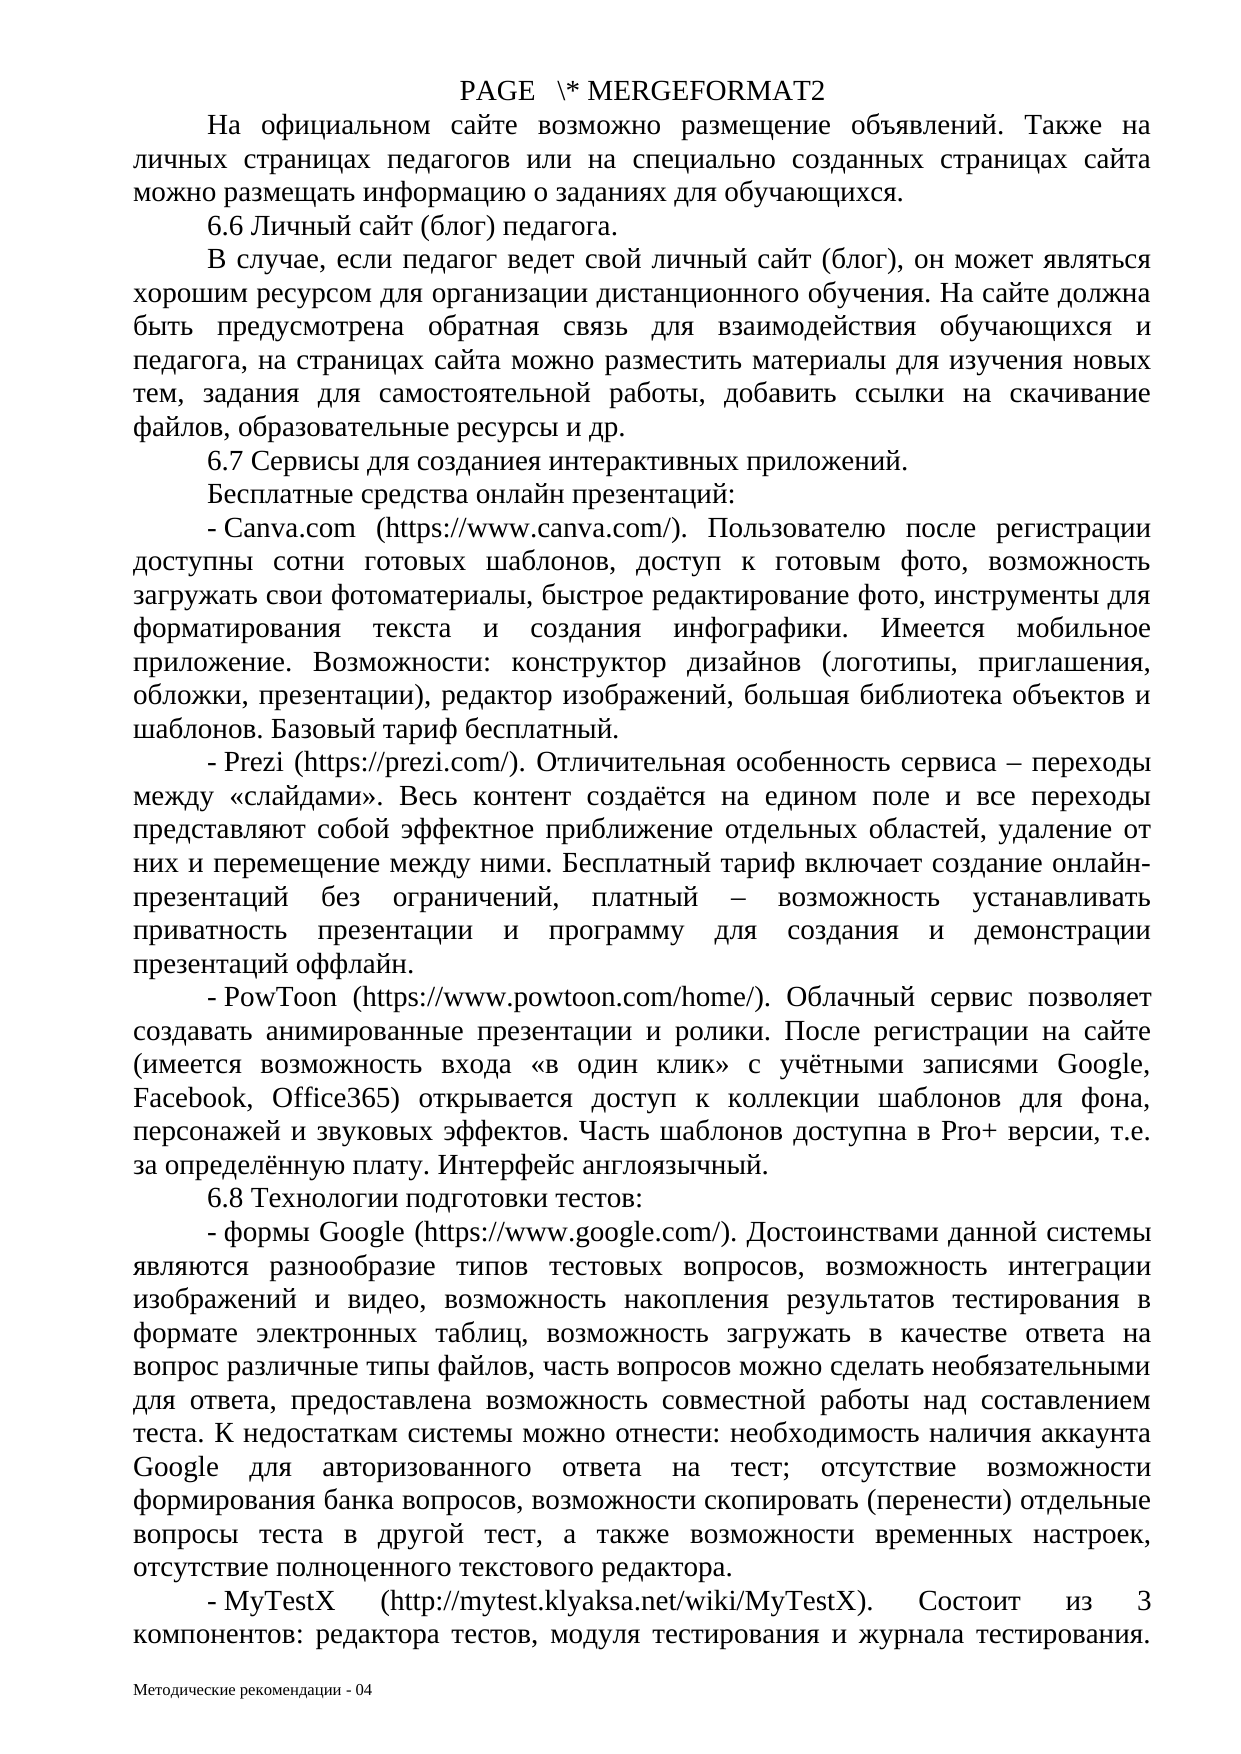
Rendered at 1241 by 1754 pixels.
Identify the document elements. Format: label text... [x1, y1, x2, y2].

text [133, 1583, 1152, 1650]
text На официальном сайте возможно размещение объявлений. Также на личных страницах педагогов или на специально созданных страницах сайта можно размещать информацию о заданиях для обучающихся. [133, 107, 1152, 208]
text 6.7 Сервисы для созданиея интерактивных приложений. [133, 443, 1152, 476]
text - формы Google (https://www.google.com/). Достоинствами данной системы являются разнообразие типов тестовых вопросов, возможность интеграции изображений и видео, возможность накопления результатов тестирования в формате электронных таблиц, возможность загружать в качестве ответа на вопрос различные типы файлов, часть вопросов можно сделать необязательными для ответа, предоставлена возможность совместной работы над составлением теста. К недостаткам системы можно отнести: необходимость наличия аккаунта Google для авторизованного ответа на тест; отсутствие возможности формирования банка вопросов, возможности скопировать (перенести) отдельные вопросы теста в другой тест, а также возможности временных настроек, отсутствие полноценного текстового редактора. [133, 1214, 1152, 1583]
text - Canva.com (https://www.canva.com/). Пользователю после регистрации доступны сотни готовых шаблонов, доступ к готовым фото, возможность загружать свои фотоматериалы, быстрое редактирование фото, инструменты для форматирования текста и создания инфографики. Имеется мобильное приложение. Возможности: конструктор дизайнов (логотипы, приглашения, обложки, презентации), редактор изображений, большая библиотека объектов и шаблонов. Базовый тариф бесплатный. [133, 510, 1152, 744]
text - PowToon (https://www.powtoon.com/home/). Облачный сервис позволяет создавать анимированные презентации и ролики. После регистрации на сайте (имеется возможность входа «в один клик» с учётными записями Google, Facebook, Office365) открывается доступ к коллекции шаблонов для фона, персонажей и звуковых эффектов. Часть шаблонов доступна в Pro+ версии, т.е. за определённую плату. Интерфейс англоязычный. [133, 979, 1152, 1181]
text В случае, если педагог ведет свой личный сайт (блог), он может являться хорошим ресурсом для организации дистанционного обучения. На сайте должна быть предусмотрена обратная связь для взаимодействия обучающихся и педагога, на страницах сайта можно разместить материалы для изучения новых тем, задания для самостоятельной работы, добавить ссылки на скачивание файлов, образовательные ресурсы и др. [133, 241, 1152, 443]
text - Prezi (https://prezi.com/). Отличительная особенность сервиса – переходы между «слайдами». Весь контент создаётся на едином поле и все переходы представляют собой эффектное приближение отдельных областей, удаление от них и перемещение между ними. Бесплатный тариф включает создание онлайн-презентаций без ограничений, платный – возможность устанавливать приватность презентации и программу для создания и демонстрации презентаций оффлайн. [133, 744, 1152, 979]
text Бесплатные средства онлайн презентаций: [133, 476, 1152, 510]
text 6.6 Личный сайт (блог) педагога. [133, 208, 1152, 241]
text 6.8 Технологии подготовки тестов: [133, 1181, 1152, 1214]
